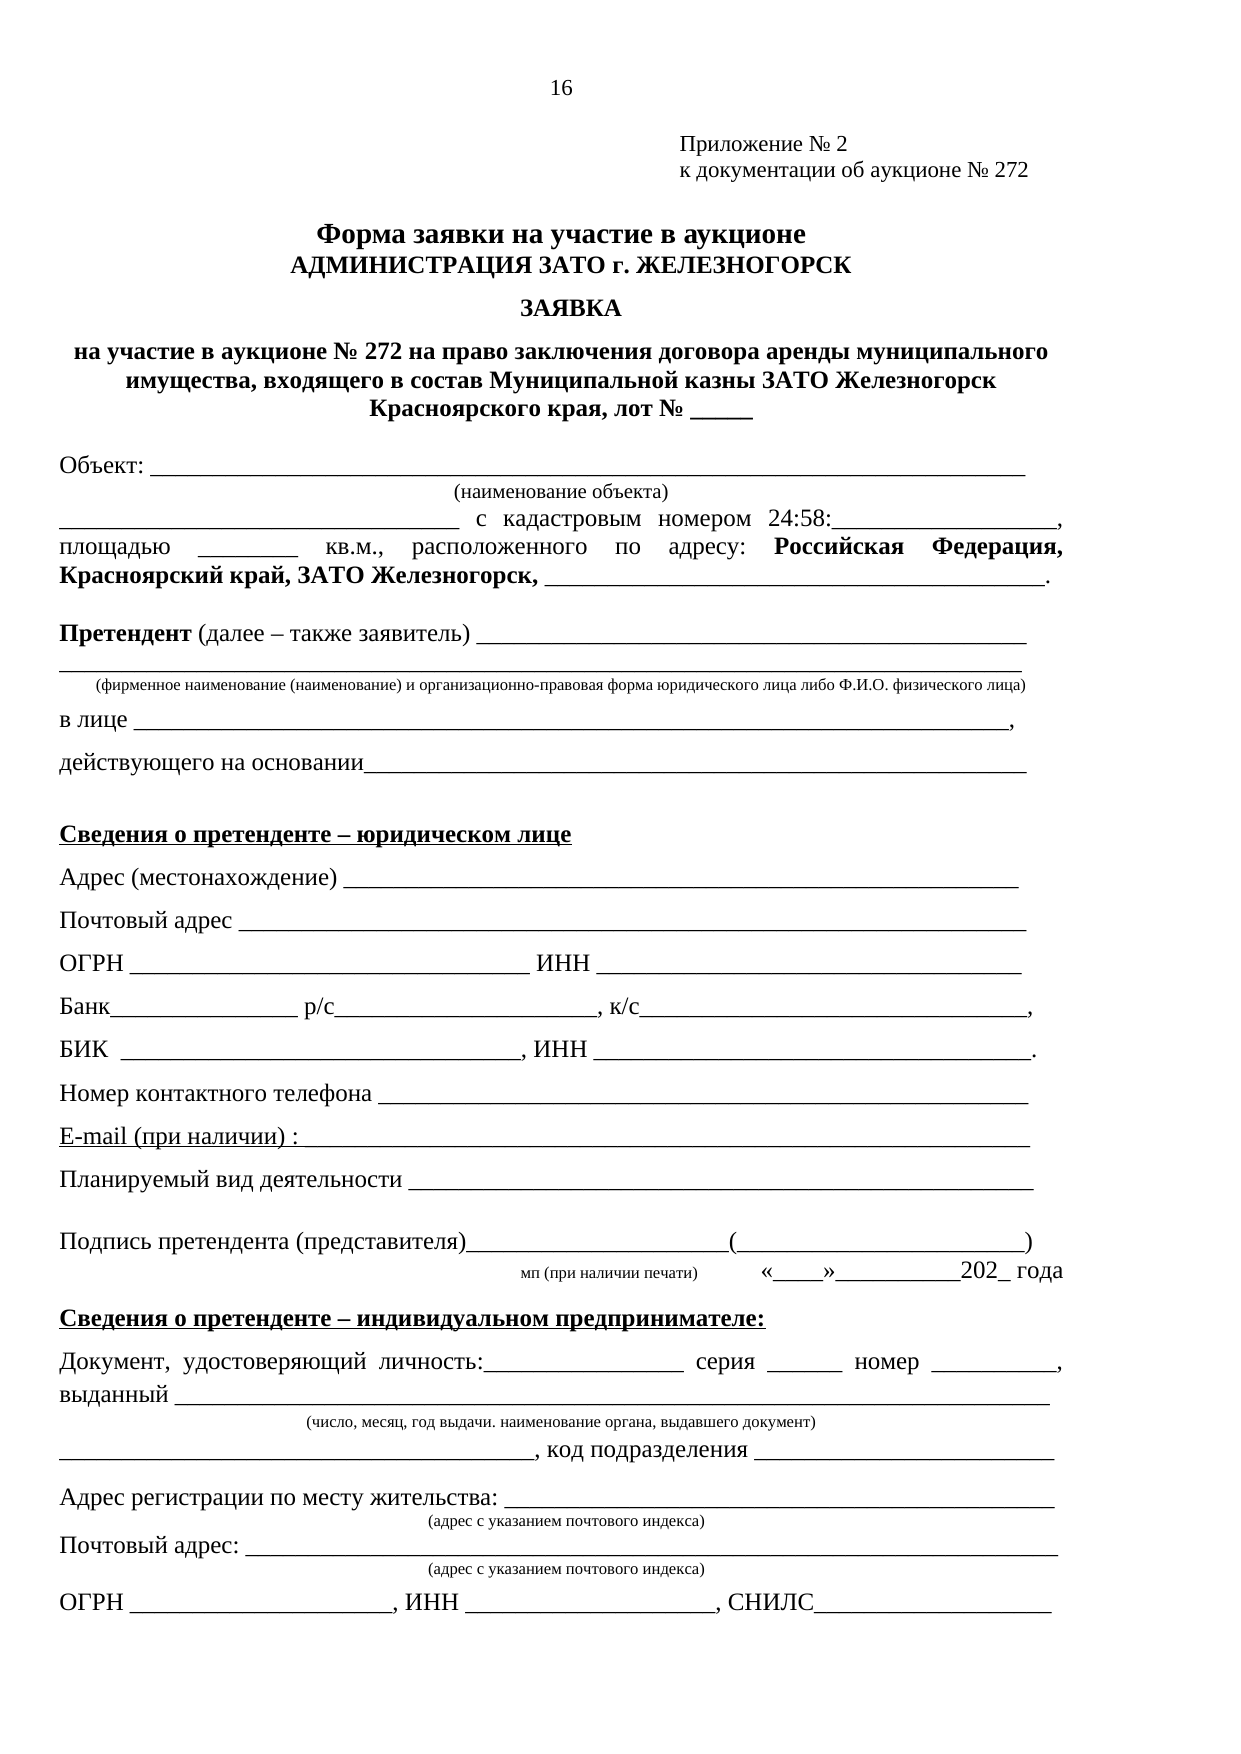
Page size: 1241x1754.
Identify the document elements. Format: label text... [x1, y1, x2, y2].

text в лице ______________________________________________________________________, [59, 704, 1063, 733]
subtitle Красноярского края, лот № _____ [59, 393, 1063, 422]
text Претендент (далее – также заявитель) ____________________________________________ [59, 618, 1063, 646]
text Адрес (местонахождение) ______________________________________________________ [59, 862, 1063, 891]
text действующего на основании_____________________________________________________ [59, 747, 1063, 776]
text _____________________________________________________________________________ [59, 646, 1063, 675]
text Почтовый адрес _______________________________________________________________ [59, 905, 1063, 934]
text АДМИНИСТРАЦИЯ ЗАТО г. ЖЕЛЕЗНОГОРСК [59, 250, 1082, 278]
text Сведения о претенденте – юридическом лице [59, 819, 1063, 848]
text к документации об аукционе № 272 [679, 156, 1063, 183]
text мп (при наличии печати) «____»__________202_ года [59, 1255, 1063, 1284]
text Почтовый адрес: _________________________________________________________________ [59, 1530, 1063, 1558]
text Планируемый вид деятельности __________________________________________________ [59, 1164, 1063, 1193]
text Номер контактного телефона ____________________________________________________ [59, 1078, 1063, 1106]
text Сведения о претенденте – индивидуальном предпринимателе: [59, 1303, 1063, 1332]
text ЗАЯВКА [59, 293, 1082, 322]
text ______________________________________, код подразделения ________________________ [59, 1434, 1063, 1463]
text ОГРН _____________________, ИНН ____________________, СНИЛС___________________ [59, 1587, 1063, 1616]
text Банк_______________ р/с_____________________, к/с_______________________________, [59, 991, 1063, 1020]
text Объект: ______________________________________________________________________ [59, 450, 1063, 478]
subtitle на участие в аукционе № 272 на право заключения договора аренды муниципального имущества, входящего в состав Муниципальной казны ЗАТО Железногорск [59, 336, 1063, 393]
text БИК ________________________________, ИНН ___________________________________. [59, 1034, 1063, 1063]
text (адрес с указанием почтового индекса) [59, 1558, 1063, 1578]
text Форма заявки на участие в аукционе [59, 216, 1063, 250]
text ОГРН ________________________________ ИНН __________________________________ [59, 948, 1063, 977]
text (фирменное наименование (наименование) и организационно-правовая форма юридического лица либо Ф.И.О. физического лица) [59, 675, 1063, 694]
text E-mail (при наличии) : __________________________________________________________ [59, 1121, 1063, 1149]
text Подпись претендента (представителя)_____________________(_______________________) [59, 1226, 1063, 1255]
text Адрес регистрации по месту жительства: ____________________________________________ [59, 1482, 1063, 1511]
text (адрес с указанием почтового индекса) [59, 1511, 1063, 1530]
text ________________________________ с кадастровым номером 24:58:__________________, площадью ________ кв.м., расположенного по адресу: Российская Федерация, Красноярский край, ЗАТО Железногорск, ________________________________________. [59, 503, 1063, 589]
text (число, месяц, год выдачи. наименование органа, выдавшего документ) [59, 1412, 1063, 1431]
text Приложение № 2 [679, 130, 1063, 156]
text (наименование объекта) [59, 478, 1063, 503]
